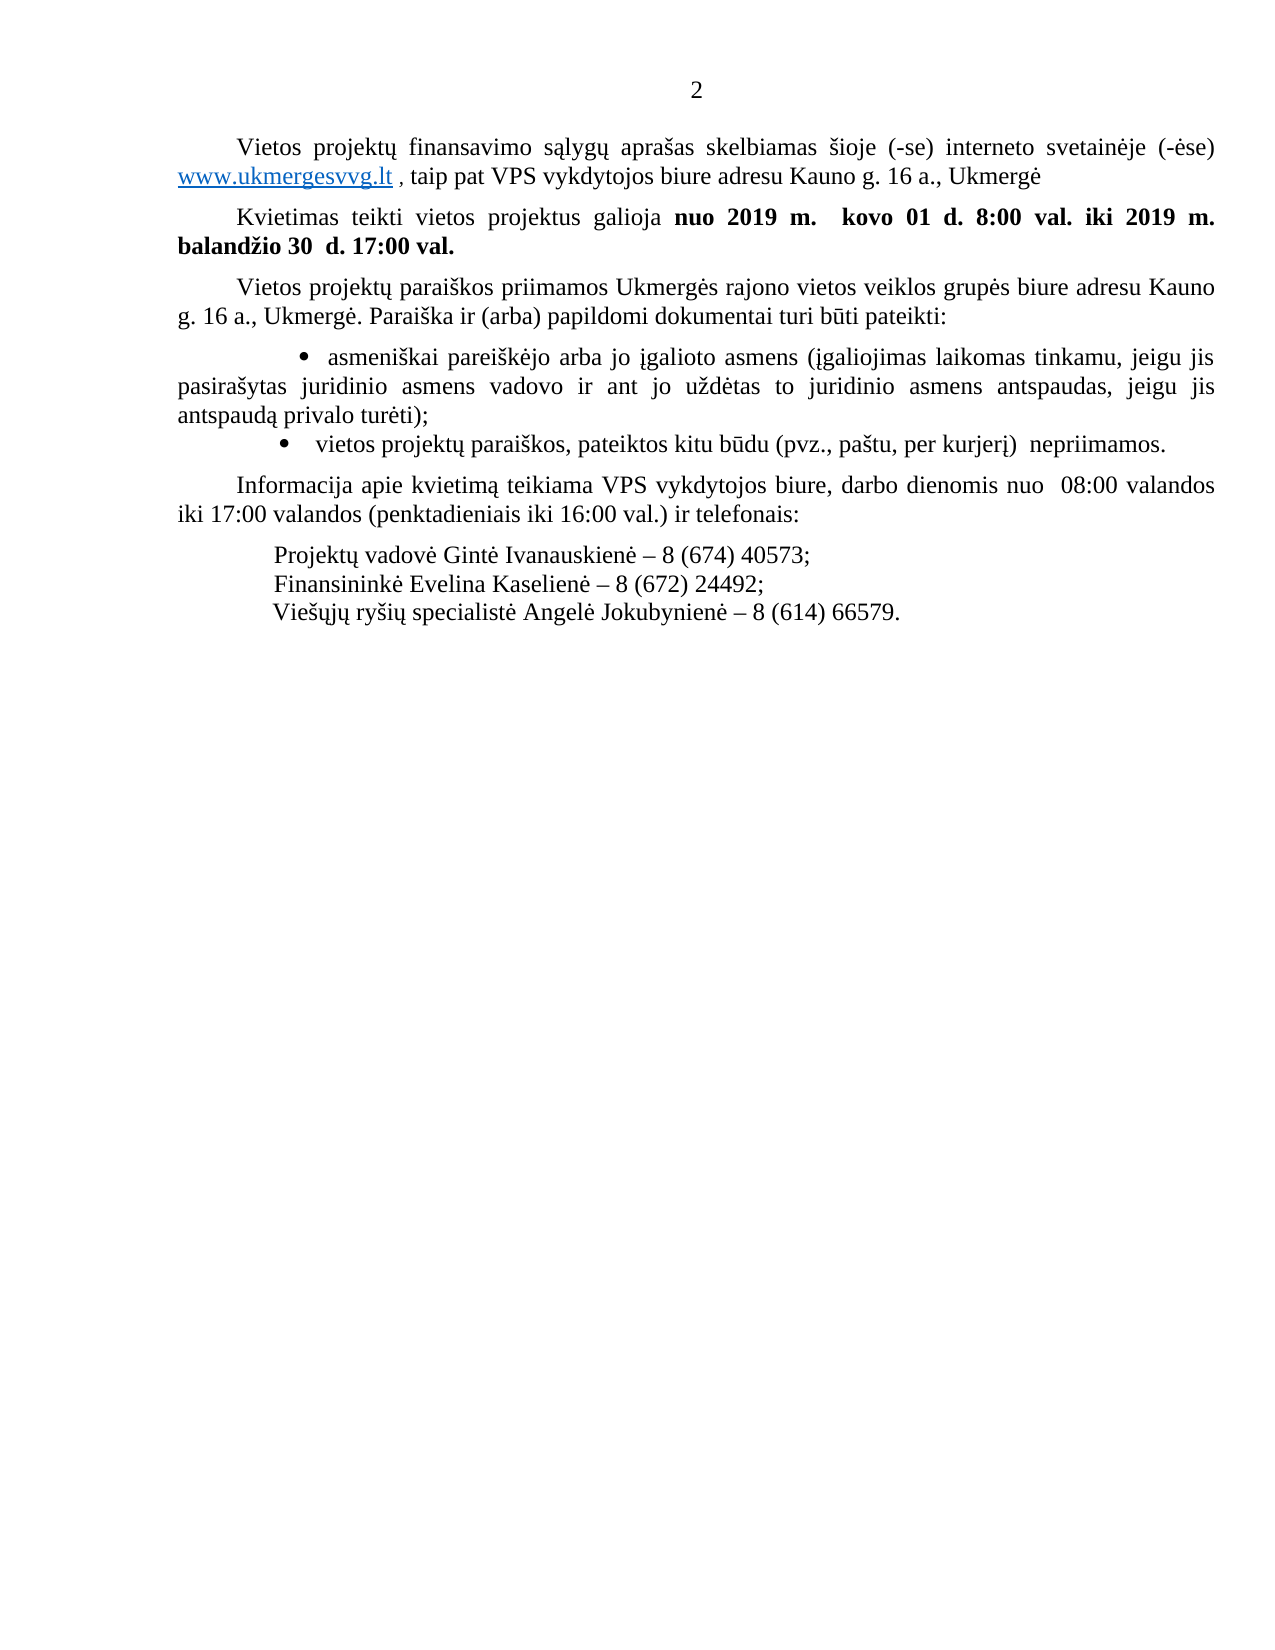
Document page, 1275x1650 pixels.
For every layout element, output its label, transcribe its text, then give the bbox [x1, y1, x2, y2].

text Kvietimas teikti vietos projektus galioja nuo 2019 m. kovo 01 d. 8:00 val. iki 2019 m. balandžio 30 d. 17:00 val. [177, 202, 1216, 260]
text asmeniškai pareiškėjo arba jo įgalioto asmens (įgaliojimas laikomas tinkamu, jeigu jis pasirašytas juridinio asmens vadovo ir ant jo uždėtas to juridinio asmens antspaudas, jeigu jis antspaudą privalo turėti); [177, 342, 1216, 429]
text Vietos projektų finansavimo sąlygų aprašas skelbiamas šioje (-se) interneto svetainėje (-ėse) www.ukmergesvvg.lt , taip pat VPS vykdytojos biure adresu Kauno g. 16 a., Ukmergė [177, 132, 1216, 190]
text Vietos projektų paraiškos priimamos Ukmergės rajono vietos veiklos grupės biure adresu Kauno g. 16 a., Ukmergė. Paraiška ir (arba) papildomi dokumentai turi būti pateikti: [177, 272, 1216, 330]
text Informacija apie kvietimą teikiama VPS vykdytojos biure, darbo dienomis nuo 08:00 valandos iki 17:00 valandos (penktadieniais iki 16:00 val.) ir telefonais: [177, 470, 1216, 527]
text Finansininkė Evelina Kaselienė – 8 (672) 24492; [177, 569, 1216, 597]
text Projektų vadovė Gintė Ivanauskienė – 8 (674) 40573; [177, 540, 1216, 569]
text vietos projektų paraiškos, pateiktos kitu būdu (pvz., paštu, per kurjerį) nepriimamos. [177, 429, 1216, 457]
text Viešųjų ryšių specialistė Angelė Jokubynienė – 8 (614) 66579. [177, 597, 1216, 626]
